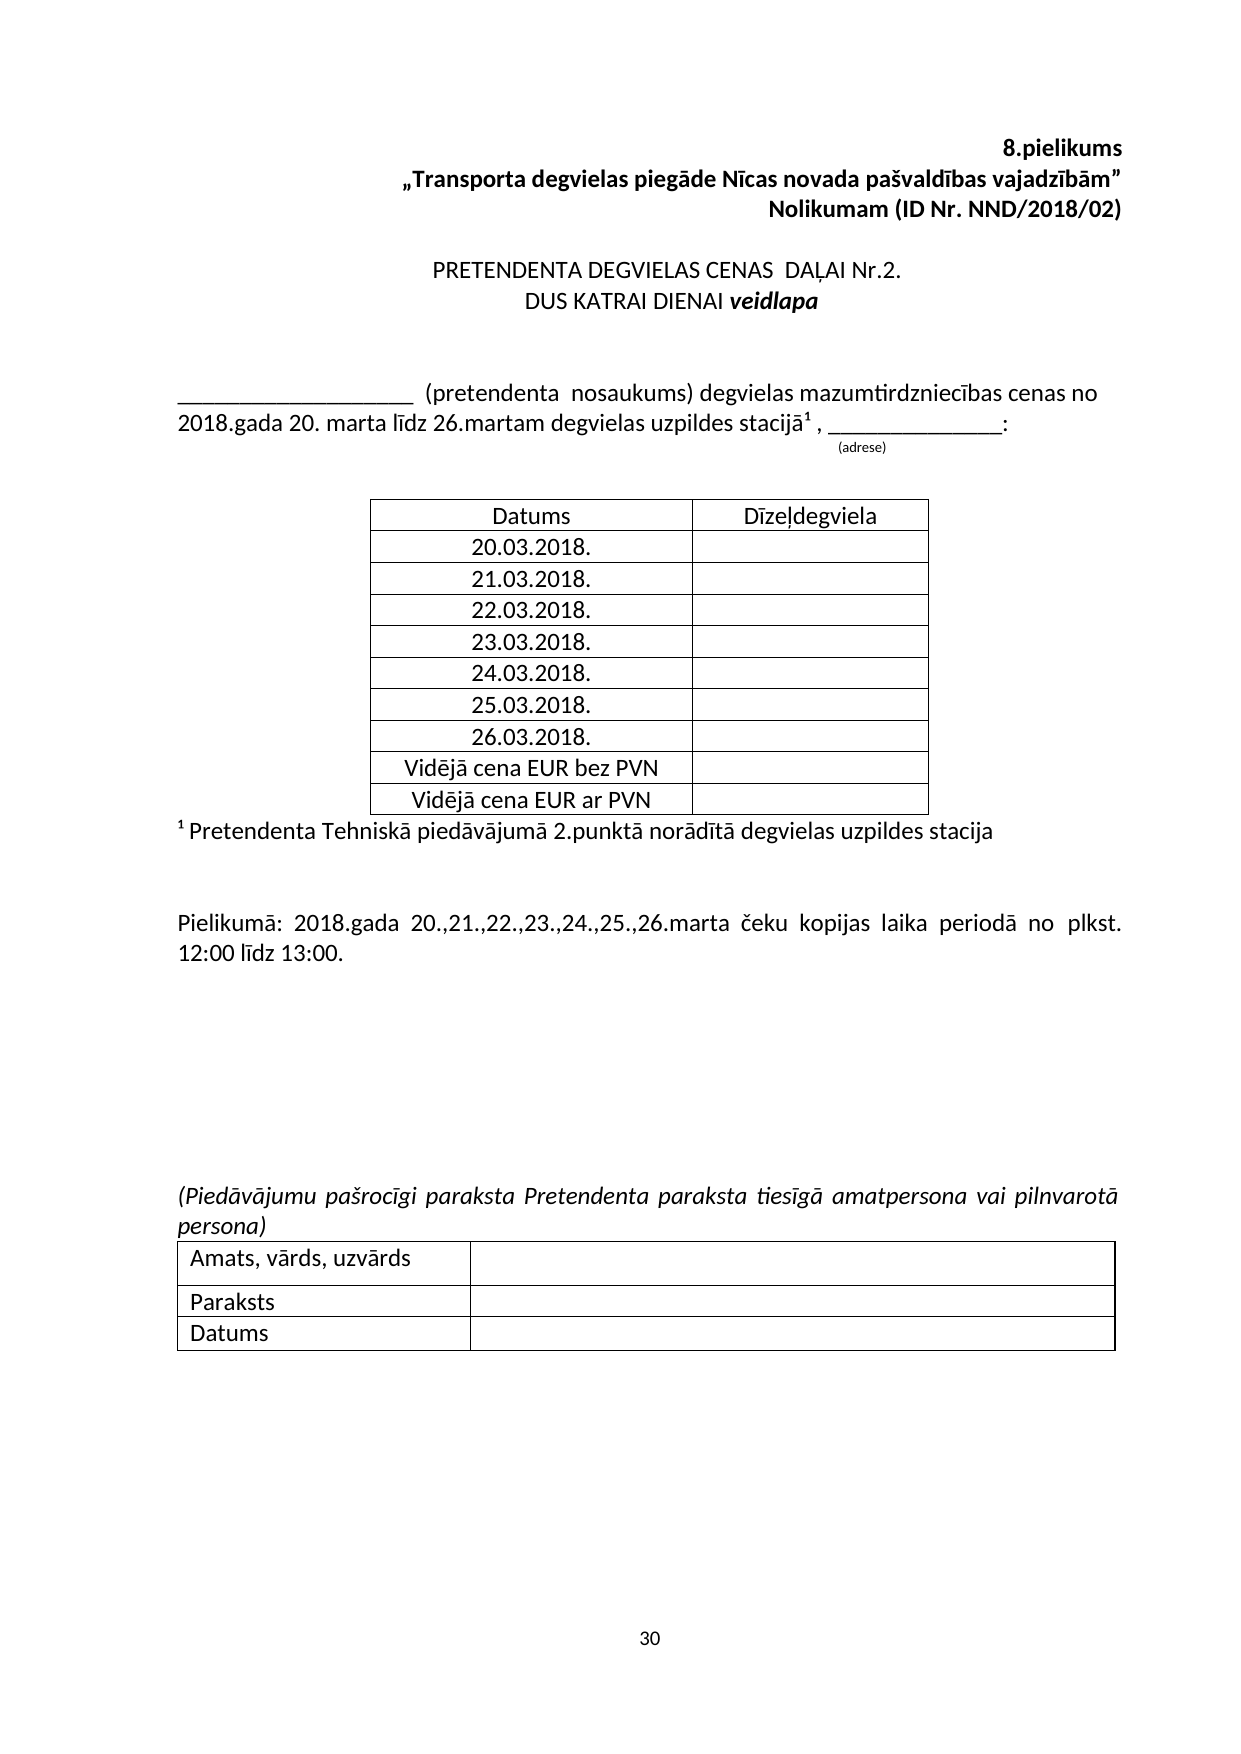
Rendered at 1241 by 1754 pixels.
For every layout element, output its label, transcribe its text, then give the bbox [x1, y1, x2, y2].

table_cell Paraksts [178, 1286, 470, 1316]
text „Transporta degvielas piegāde Nīcas novada pašvaldības vajadzībām” [177, 163, 1122, 193]
table_cell [693, 563, 928, 593]
table_header Datums [371, 500, 692, 530]
table_cell 23.03.2018. [371, 626, 692, 657]
table_cell [693, 595, 928, 625]
table_cell 26.03.2018. [371, 721, 692, 751]
table_cell [693, 531, 928, 562]
table_cell 21.03.2018. [371, 563, 692, 593]
table_cell [693, 658, 928, 688]
text 8.pielikums [177, 132, 1122, 163]
text (adrese) [177, 438, 1122, 468]
table_cell Vidējā cena EUR ar PVN [371, 784, 692, 814]
text Nolikumam (ID Nr. NND/2018/02) [177, 193, 1122, 224]
table_cell 22.03.2018. [371, 595, 692, 625]
text PRETENDENTA DEGVIELAS CENAS DAĻAI Nr.2. [177, 254, 1157, 285]
table_header Dīzeļdegviela [693, 500, 928, 530]
table_cell [471, 1286, 1114, 1316]
table_cell 20.03.2018. [371, 531, 692, 562]
table_cell Datums [178, 1317, 470, 1349]
table_cell 25.03.2018. [371, 689, 692, 720]
text Pielikumā: 2018.gada 20.,21.,22.,23.,24.,25.,26.marta čeku kopijas laika periodā no plkst. 12:00 līdz 13:00. [177, 907, 1122, 968]
table_cell [693, 626, 928, 657]
table_header [471, 1242, 1114, 1285]
table_cell [693, 721, 928, 751]
text (Piedāvājumu pašrocīgi paraksta Pretendenta paraksta tiesīgā amatpersona vai pilnvarotā persona) [177, 1180, 1122, 1241]
table_cell [471, 1317, 1114, 1349]
text DUS KATRAI DIENAI veidlapa [177, 285, 1157, 316]
table_cell [693, 689, 928, 720]
text ¹ Pretendenta Tehniskā piedāvājumā 2.punktā norādītā degvielas uzpildes stacija [177, 815, 1122, 846]
table_cell [693, 752, 928, 783]
table_header Amats, vārds, uzvārds [178, 1242, 470, 1285]
table_cell 24.03.2018. [371, 658, 692, 688]
table_cell [693, 784, 928, 814]
table_cell Vidējā cena EUR bez PVN [371, 752, 692, 783]
text ___________________ (pretendenta nosaukums) degvielas mazumtirdzniecības cenas no 2018.gada 20. marta līdz 26.martam degvielas uzpildes stacijā¹ , ______________: [177, 377, 1122, 438]
